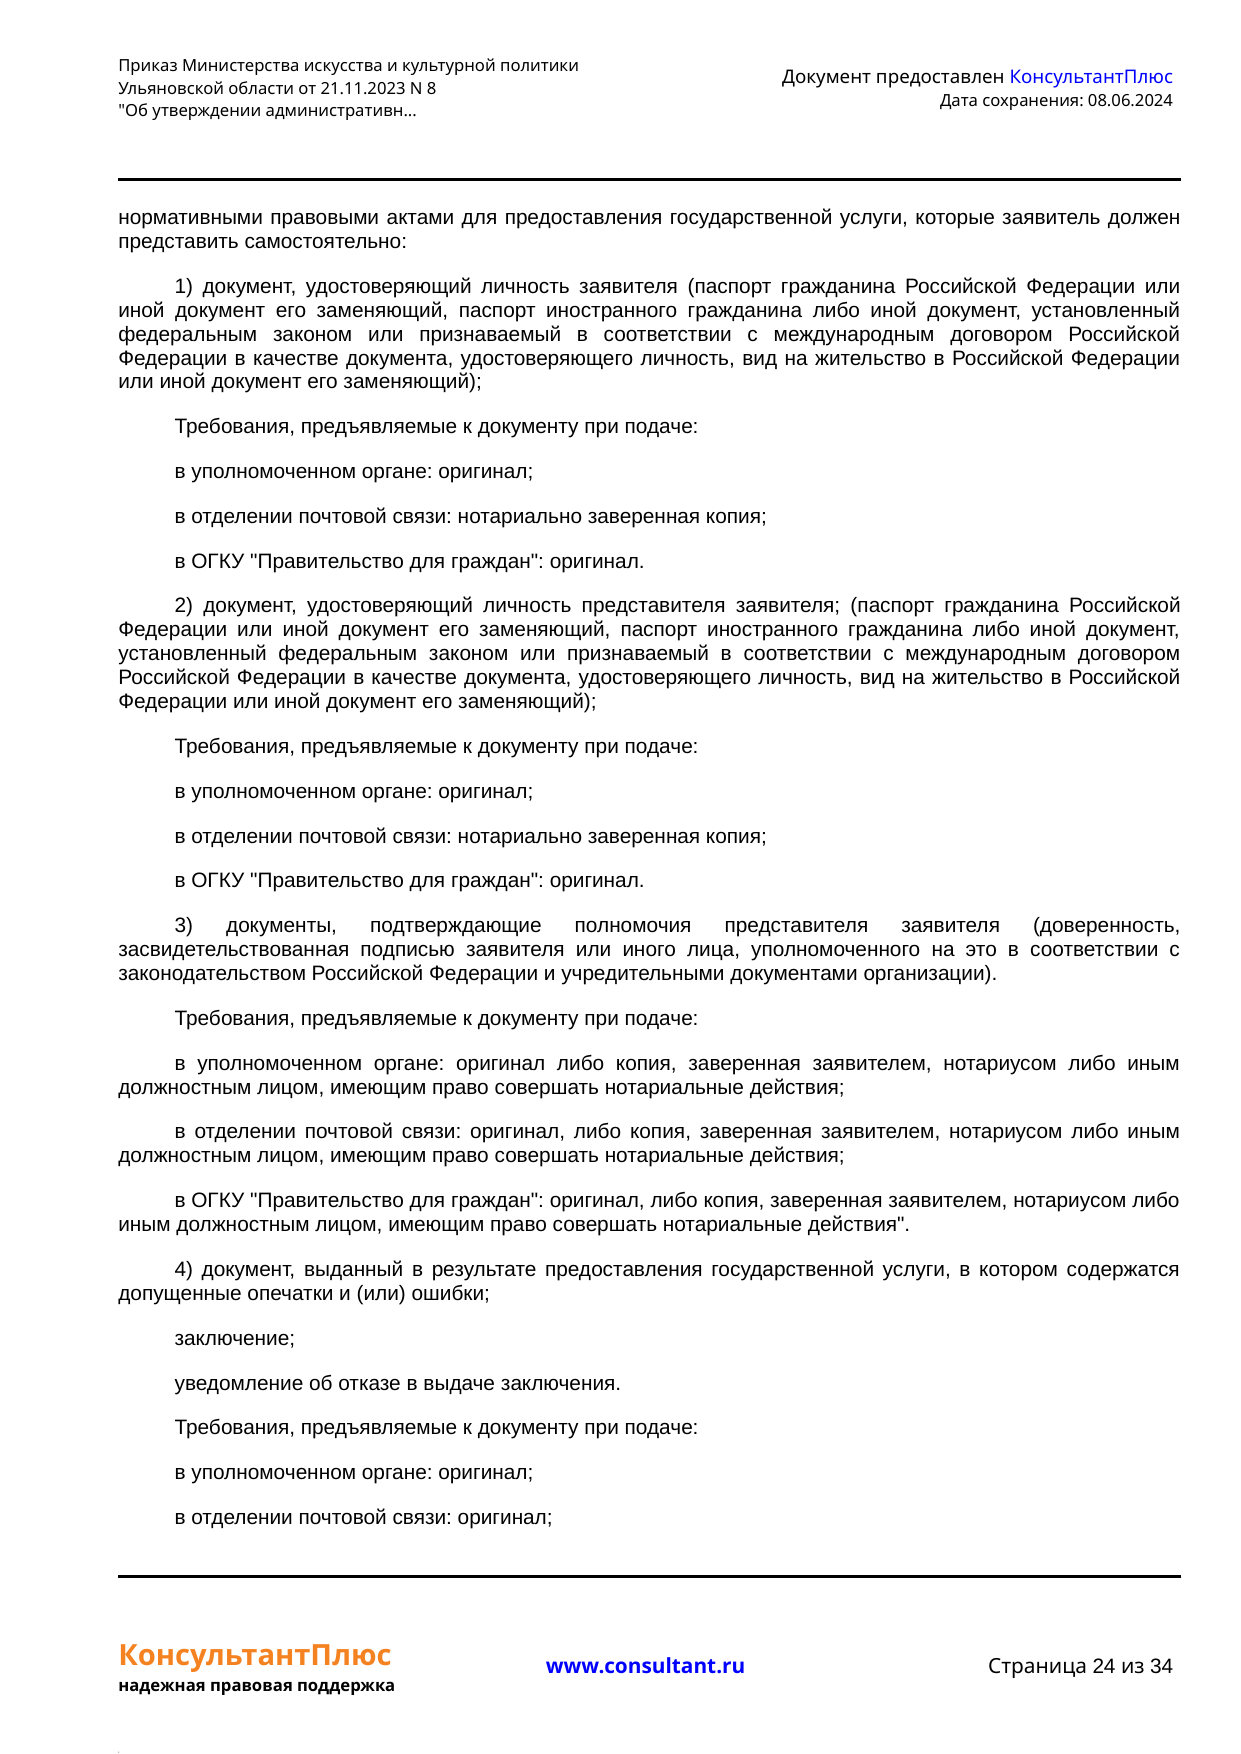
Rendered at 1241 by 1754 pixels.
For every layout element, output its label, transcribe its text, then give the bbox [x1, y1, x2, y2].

text 4) документ, выданный в результате предоставления государственной услуги, в котором содержатся допущенные опечатки и (или) ошибки; [118, 1257, 1181, 1305]
text в отделении почтовой связи: нотариально заверенная копия; [118, 823, 1181, 847]
text в отделении почтовой связи: оригинал; [118, 1505, 1181, 1529]
text 3) документы, подтверждающие полномочия представителя заявителя (доверенность, засвидетельствованная подписью заявителя или иного лица, уполномоченного на это в соответствии с законодательством Российской Федерации и учредительными документами организации). [118, 913, 1181, 985]
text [118, 1415, 1181, 1439]
text в ОГКУ "Правительство для граждан": оригинал. [118, 548, 1181, 572]
text заключение; [118, 1326, 1181, 1349]
text в ОГКУ "Правительство для граждан": оригинал, либо копия, заверенная заявителем, нотариусом либо иным должностным лицом, имеющим право совершать нотариальные действия". [118, 1188, 1181, 1236]
text в уполномоченном органе: оригинал либо копия, заверенная заявителем, нотариусом либо иным должностным лицом, имеющим право совершать нотариальные действия; [118, 1051, 1181, 1098]
text в уполномоченном органе: оригинал; [118, 1460, 1181, 1484]
text 2) документ, удостоверяющий личность представителя заявителя; (паспорт гражданина Российской Федерации или иной документ его заменяющий, паспорт иностранного гражданина либо иной документ, установленный федеральным законом или признаваемый в соответствии с международным договором Российской Федерации в качестве документа, удостоверяющего личность, вид на жительство в Российской Федерации или иной документ его заменяющий); [118, 593, 1181, 713]
text в отделении почтовой связи: оригинал, либо копия, заверенная заявителем, нотариусом либо иным должностным лицом, имеющим право совершать нотариальные действия; [118, 1119, 1181, 1167]
text в уполномоченном органе: оригинал; [118, 779, 1181, 803]
text Требования, предъявляемые к документу при подаче: [118, 734, 1181, 758]
text в отделении почтовой связи: нотариально заверенная копия; [118, 504, 1181, 528]
text в ОГКУ "Правительство для граждан": оригинал. [118, 868, 1181, 892]
text уведомление об отказе в выдаче заключения. [118, 1370, 1181, 1394]
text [118, 205, 1181, 253]
text 1) документ, удостоверяющий личность заявителя (паспорт гражданина Российской Федерации или иной документ его заменяющий, паспорт иностранного гражданина либо иной документ, установленный федеральным законом или признаваемый в соответствии с международным договором Российской Федерации в качестве документа, удостоверяющего личность, вид на жительство в Российской Федерации или иной документ его заменяющий); [118, 273, 1181, 393]
text Требования, предъявляемые к документу при подаче: [118, 1006, 1181, 1030]
text в уполномоченном органе: оригинал; [118, 459, 1181, 483]
text Требования, предъявляемые к документу при подаче: [118, 414, 1181, 438]
